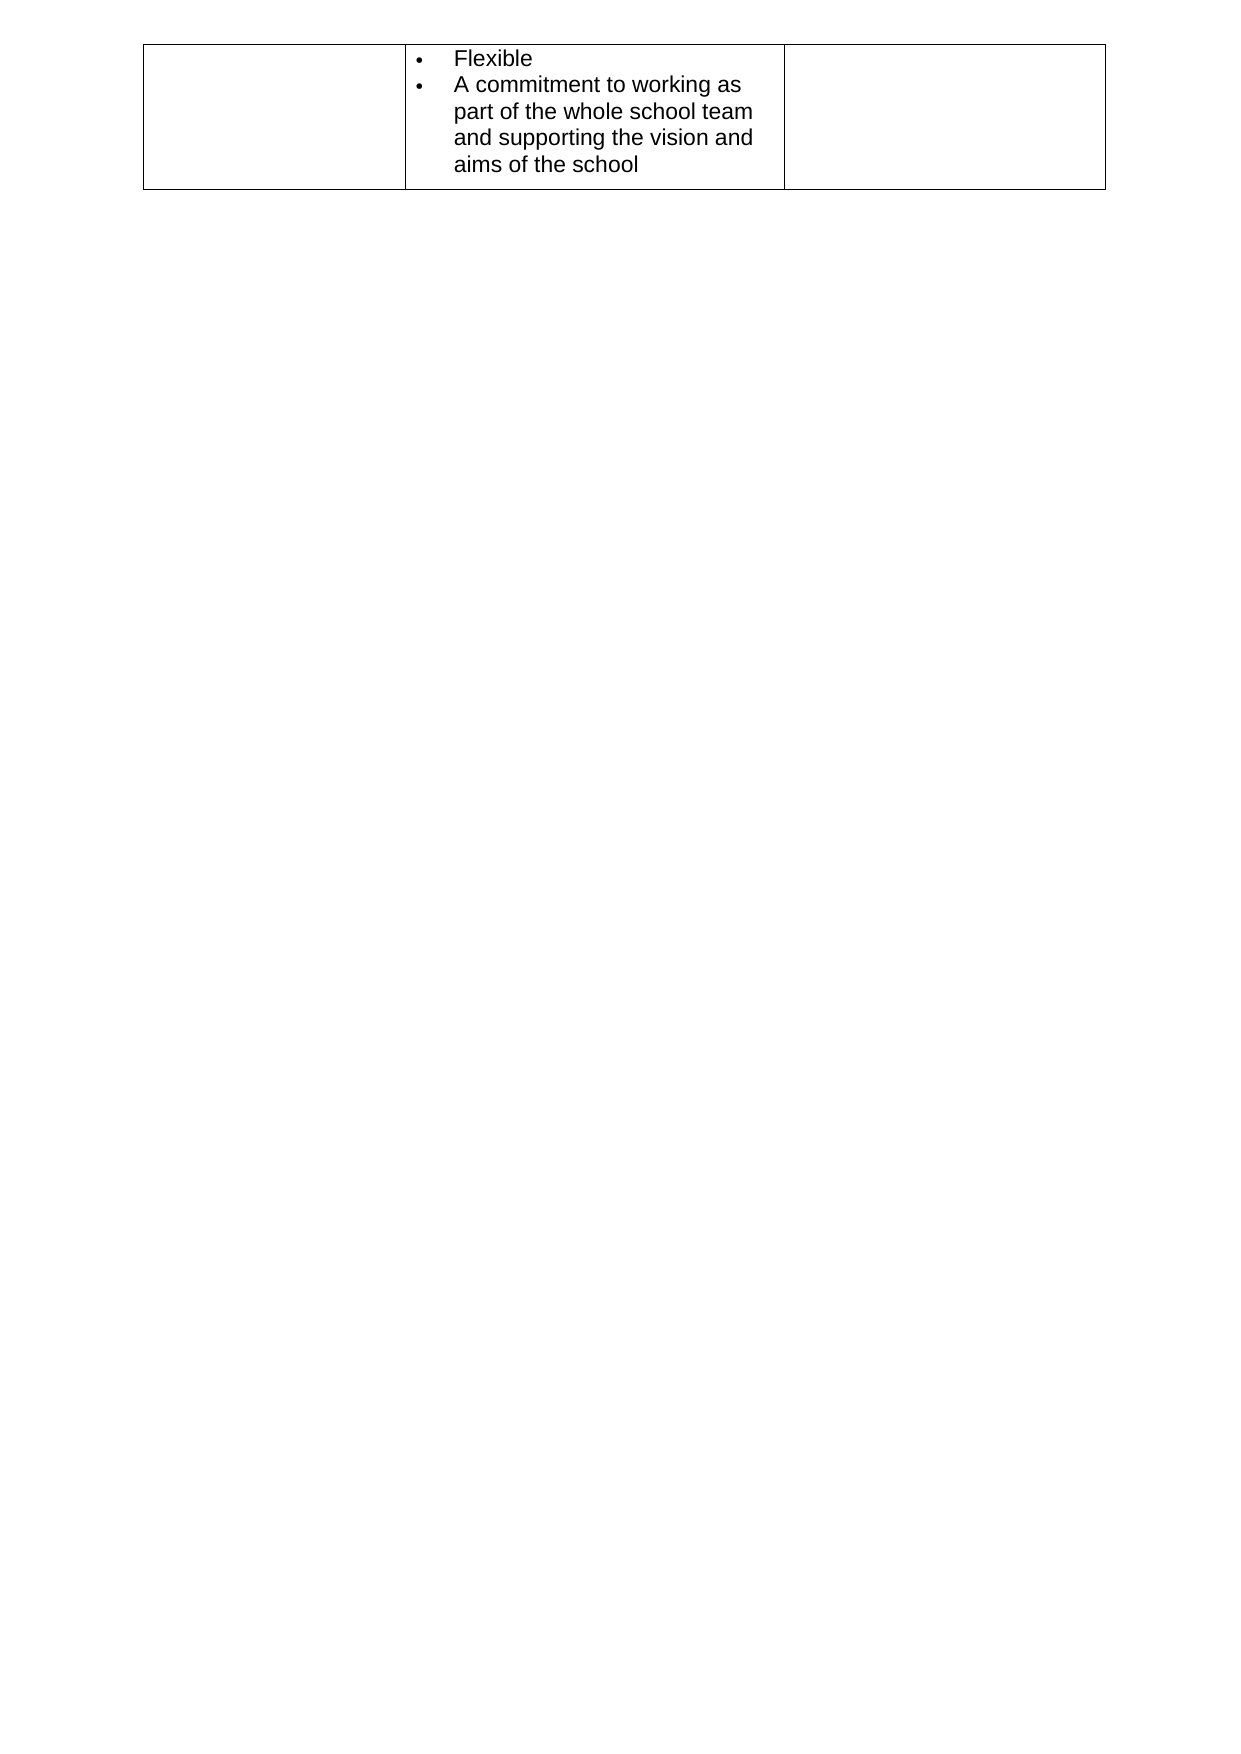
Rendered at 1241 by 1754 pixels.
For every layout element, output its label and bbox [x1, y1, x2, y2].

table_cell [406, 45, 784, 189]
table_cell [144, 45, 405, 189]
table_cell [785, 45, 1105, 189]
